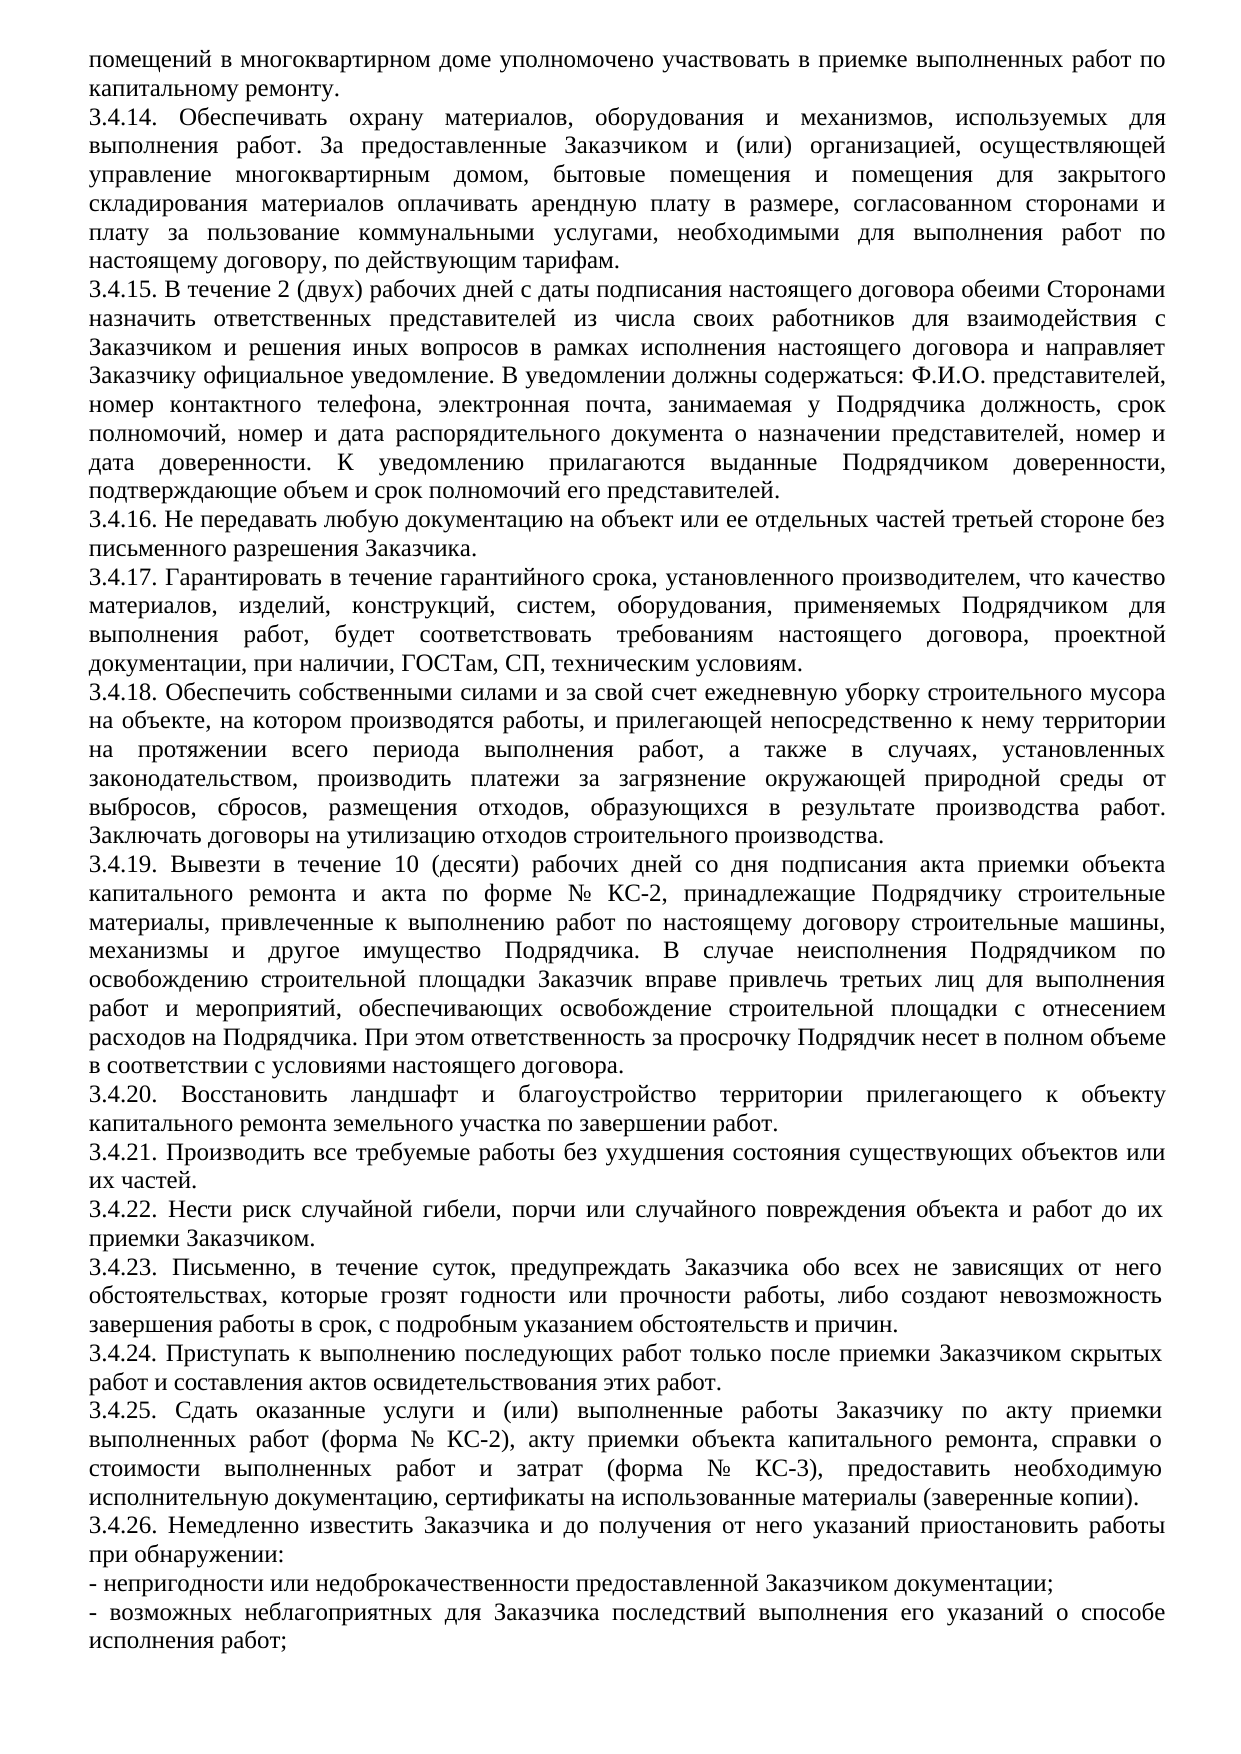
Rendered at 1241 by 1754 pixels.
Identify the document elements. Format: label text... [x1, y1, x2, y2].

text 3.4.16. Не передавать любую документацию на объект или ее отдельных частей третьей стороне без письменного разрешения Заказчика. [89, 504, 1167, 562]
text 3.4.17. Гарантировать в течение гарантийного срока, установленного производителем, что качество материалов, изделий, конструкций, систем, оборудования, применяемых Подрядчиком для выполнения работ, будет соответствовать требованиям настоящего договора, проектной документации, при наличии, ГОСТам, СП, техническим условиям. [89, 562, 1167, 677]
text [89, 44, 1167, 102]
text - возможных неблагоприятных для Заказчика последствий выполнения его указаний о способе исполнения работ; [89, 1597, 1167, 1654]
text 3.4.25. Сдать оказанные услуги и (или) выполненные работы Заказчику по акту приемки выполненных работ (форма № КС-2), акту приемки объекта капитального ремонта, справки о стоимости выполненных работ и затрат (форма № КС-3), предоставить необходимую исполнительную документацию, сертификаты на использованные материалы (заверенные копии). [89, 1396, 1163, 1511]
text 3.4.21. Производить все требуемые работы без ухудшения состояния существующих объектов или их частей. [89, 1137, 1167, 1194]
text 3.4.23. Письменно, в течение суток, предупреждать Заказчика обо всех не зависящих от него обстоятельствах, которые грозят годности или прочности работы, либо создают невозможность завершения работы в срок, с подробным указанием обстоятельств и причин. [89, 1252, 1163, 1338]
text 3.4.24. Приступать к выполнению последующих работ только после приемки Заказчиком скрытых работ и составления актов освидетельствования этих работ. [89, 1338, 1163, 1396]
text 3.4.14. Обеспечивать охрану материалов, оборудования и механизмов, используемых для выполнения работ. За предоставленные Заказчиком и (или) организацией, осуществляющей управление многоквартирным домом, бытовые помещения и помещения для закрытого складирования материалов оплачивать арендную плату в размере, согласованном сторонами и плату за пользование коммунальными услугами, необходимыми для выполнения работ по настоящему договору, по действующим тарифам. [89, 102, 1167, 274]
text 3.4.15. В течение 2 (двух) рабочих дней с даты подписания настоящего договора обеими Сторонами назначить ответственных представителей из числа своих работников для взаимодействия с Заказчиком и решения иных вопросов в рамках исполнения настоящего договора и направляет Заказчику официальное уведомление. В уведомлении должны содержаться: Ф.И.О. представителей, номер контактного телефона, электронная почта, занимаемая у Подрядчика должность, срок полномочий, номер и дата распорядительного документа о назначении представителей, номер и дата доверенности. К уведомлению прилагаются выданные Подрядчиком доверенности, подтверждающие объем и срок полномочий его представителей. [89, 274, 1167, 504]
text 3.4.20. Восстановить ландшафт и благоустройство территории прилегающего к объекту капитального ремонта земельного участка по завершении работ. [89, 1079, 1167, 1137]
text 3.4.18. Обеспечить собственными силами и за свой счет ежедневную уборку строительного мусора на объекте, на котором производятся работы, и прилегающей непосредственно к нему территории на протяжении всего периода выполнения работ, а также в случаях, установленных законодательством, производить платежи за загрязнение окружающей природной среды от выбросов, сбросов, размещения отходов, образующихся в результате производства работ. Заключать договоры на утилизацию отходов строительного производства. [89, 677, 1167, 849]
text - непригодности или недоброкачественности предоставленной Заказчиком документации; [89, 1568, 1167, 1597]
text 3.4.22. Нести риск случайной гибели, порчи или случайного повреждения объекта и работ до их приемки Заказчиком. [89, 1194, 1164, 1252]
text 3.4.19. Вывезти в течение 10 (десяти) рабочих дней со дня подписания акта приемки объекта капитального ремонта и акта по форме № КС-2, принадлежащие Подрядчику строительные материалы, привлеченные к выполнению работ по настоящему договору строительные машины, механизмы и другое имущество Подрядчика. В случае неисполнения Подрядчиком по освобождению строительной площадки Заказчик вправе привлечь третьих лиц для выполнения работ и мероприятий, обеспечивающих освобождение строительной площадки с отнесением расходов на Подрядчика. При этом ответственность за просрочку Подрядчик несет в полном объеме в соответствии с условиями настоящего договора. [89, 849, 1167, 1079]
text 3.4.26. Немедленно известить Заказчика и до получения от него указаний приостановить работы при обнаружении: [89, 1511, 1167, 1568]
